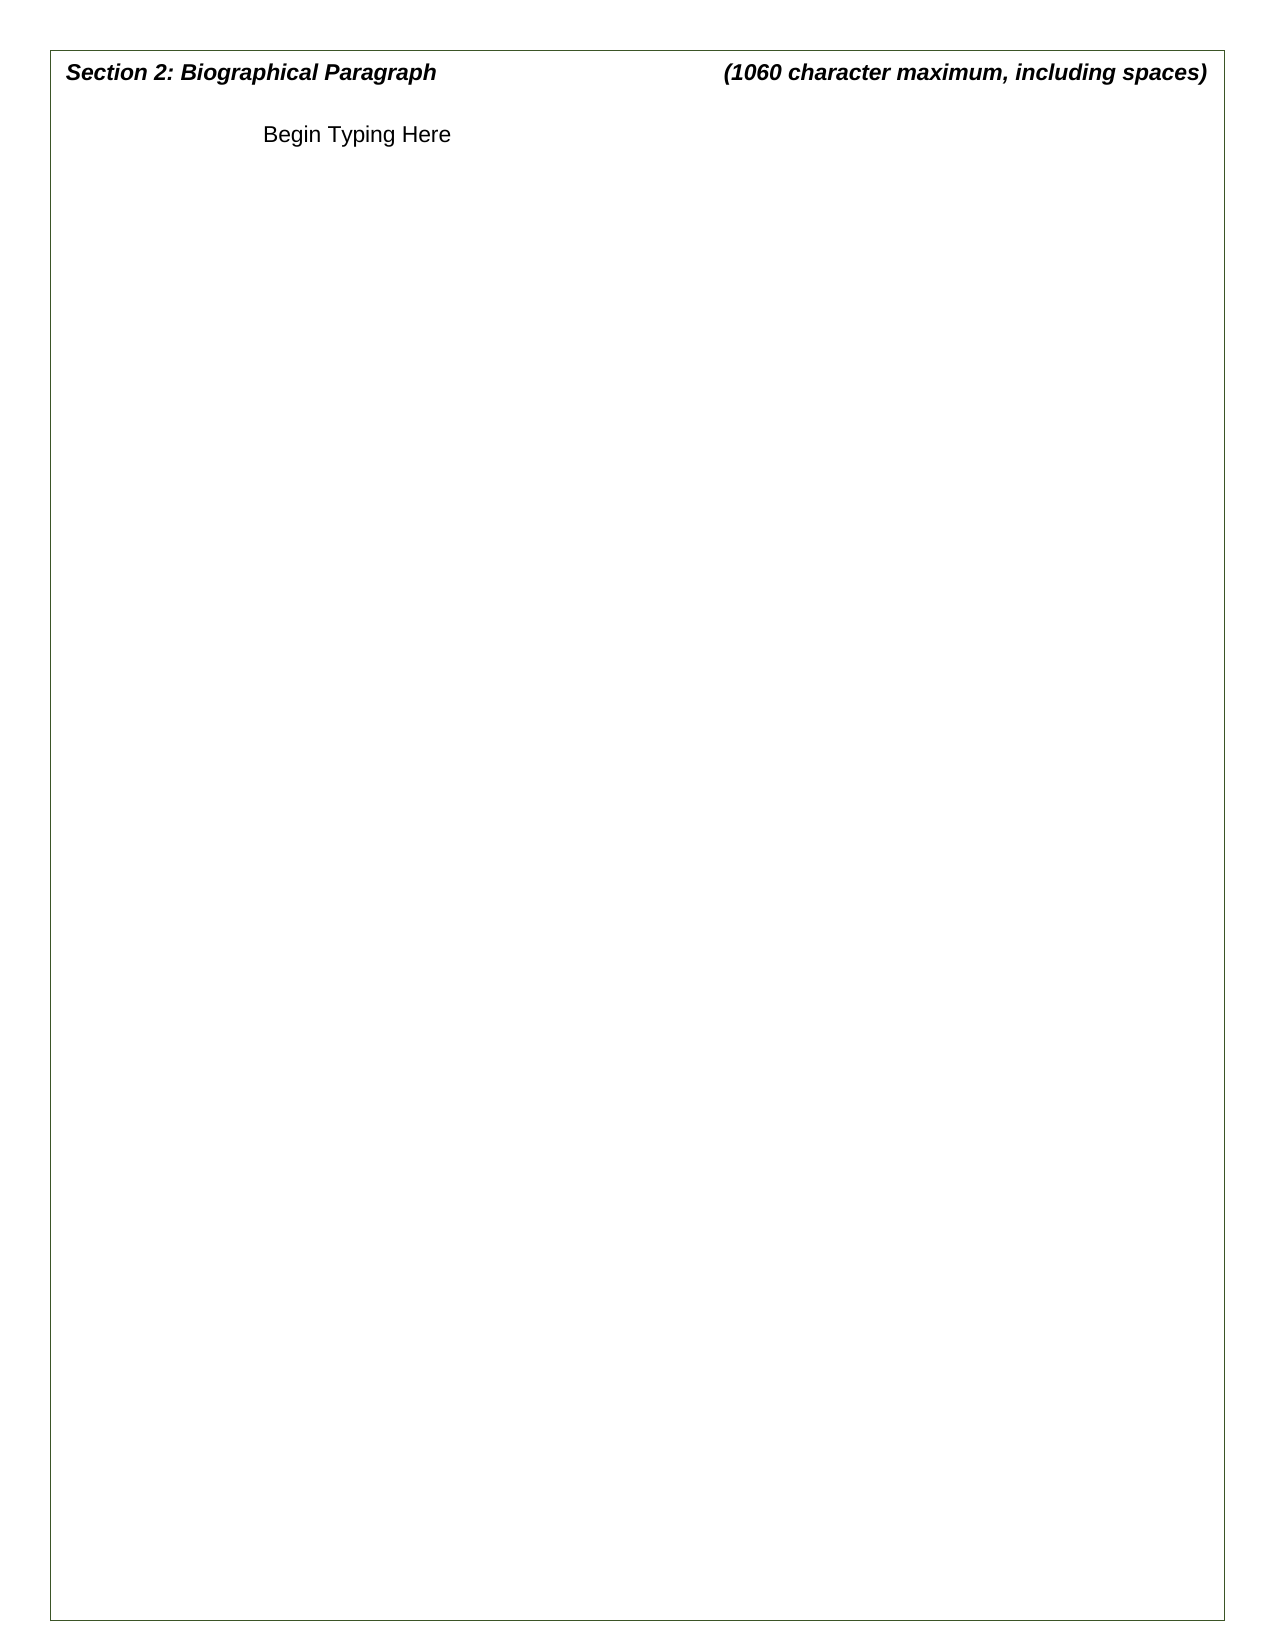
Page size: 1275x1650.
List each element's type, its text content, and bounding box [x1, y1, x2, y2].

text Begin Typing Here [263, 121, 1213, 147]
